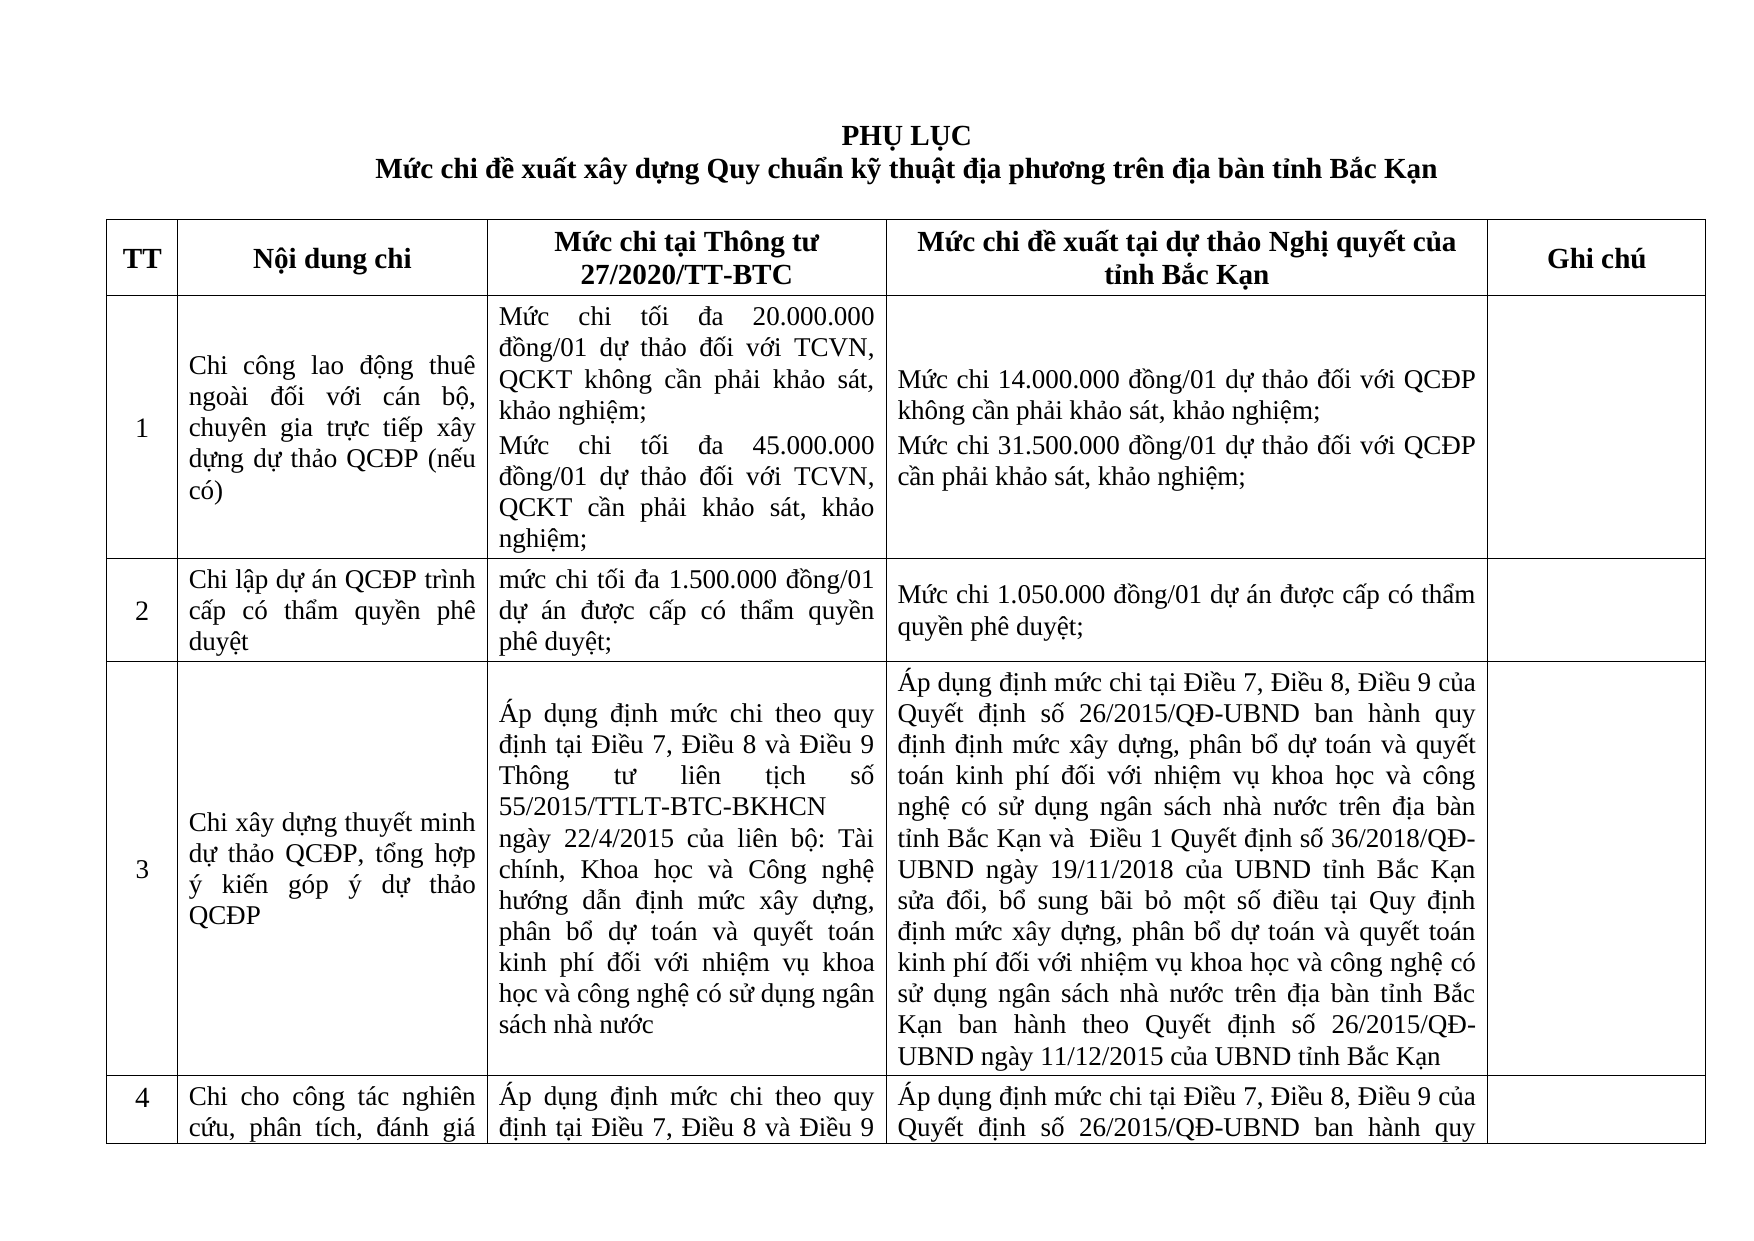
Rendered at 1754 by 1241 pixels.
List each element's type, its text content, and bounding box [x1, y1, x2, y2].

table_header Mức chi tại Thông tư 27/2020/TT-BTC [488, 220, 886, 295]
table_cell [1488, 1076, 1705, 1142]
text Mức chi đề xuất xây dựng Quy chuẩn kỹ thuật địa phương trên địa bàn tỉnh Bắc Kạn [177, 152, 1636, 185]
table_cell Chi lập dự án QCĐP trình cấp có thẩm quyền phê duyệt [178, 559, 487, 661]
text PHỤ LỤC [177, 118, 1636, 152]
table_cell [887, 1076, 1487, 1142]
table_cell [178, 1076, 487, 1142]
table_cell 3 [107, 662, 177, 1075]
table_cell [1488, 662, 1705, 1075]
table_cell 2 [107, 559, 177, 661]
table_cell Chi xây dựng thuyết minh dự thảo QCĐP, tổng hợp ý kiến góp ý dự thảo QCĐP [178, 662, 487, 1075]
table_cell Mức chi tối đa 20.000.000 đồng/01 dự thảo đối với TCVN, QCKT không cần phải khảo sát, khảo nghiệm; Mức chi tối đa 45.000.000 đồng/01 dự thảo đối với TCVN, QCKT cần phải khảo sát, khảo nghiệm; [488, 296, 886, 558]
table_cell 1 [107, 296, 177, 558]
table_cell Áp dụng định mức chi theo quy định tại Điều 7, Điều 8 và Điều 9 Thông tư liên tịch số 55/2015/TTLT-BTC-BKHCN ngày 22/4/2015 của liên bộ: Tài chính, Khoa học và Công nghệ hướng dẫn định mức xây dựng, phân bổ dự toán và quyết toán kinh phí đối với nhiệm vụ khoa học và công nghệ có sử dụng ngân sách nhà nước [488, 662, 886, 1075]
table_header Nội dung chi [178, 220, 487, 295]
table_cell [488, 1076, 886, 1142]
table_cell Mức chi 14.000.000 đồng/01 dự thảo đối với QCĐP không cần phải khảo sát, khảo nghiệm; Mức chi 31.500.000 đồng/01 dự thảo đối với QCĐP cần phải khảo sát, khảo nghiệm; [887, 296, 1487, 558]
table_cell Mức chi 1.050.000 đồng/01 dự án được cấp có thẩm quyền phê duyệt; [887, 559, 1487, 661]
table_cell [1488, 559, 1705, 661]
table_header Ghi chú [1488, 220, 1705, 295]
table_cell Chi công lao động thuê ngoài đối với cán bộ, chuyên gia trực tiếp xây dựng dự thảo QCĐP (nếu có) [178, 296, 487, 558]
table_header Mức chi đề xuất tại dự thảo Nghị quyết của tỉnh Bắc Kạn [887, 220, 1487, 295]
table_cell [1488, 296, 1705, 558]
table_cell 4 [107, 1076, 177, 1142]
table_cell mức chi tối đa 1.500.000 đồng/01 dự án được cấp có thẩm quyền phê duyệt; [488, 559, 886, 661]
table_header TT [107, 220, 177, 295]
